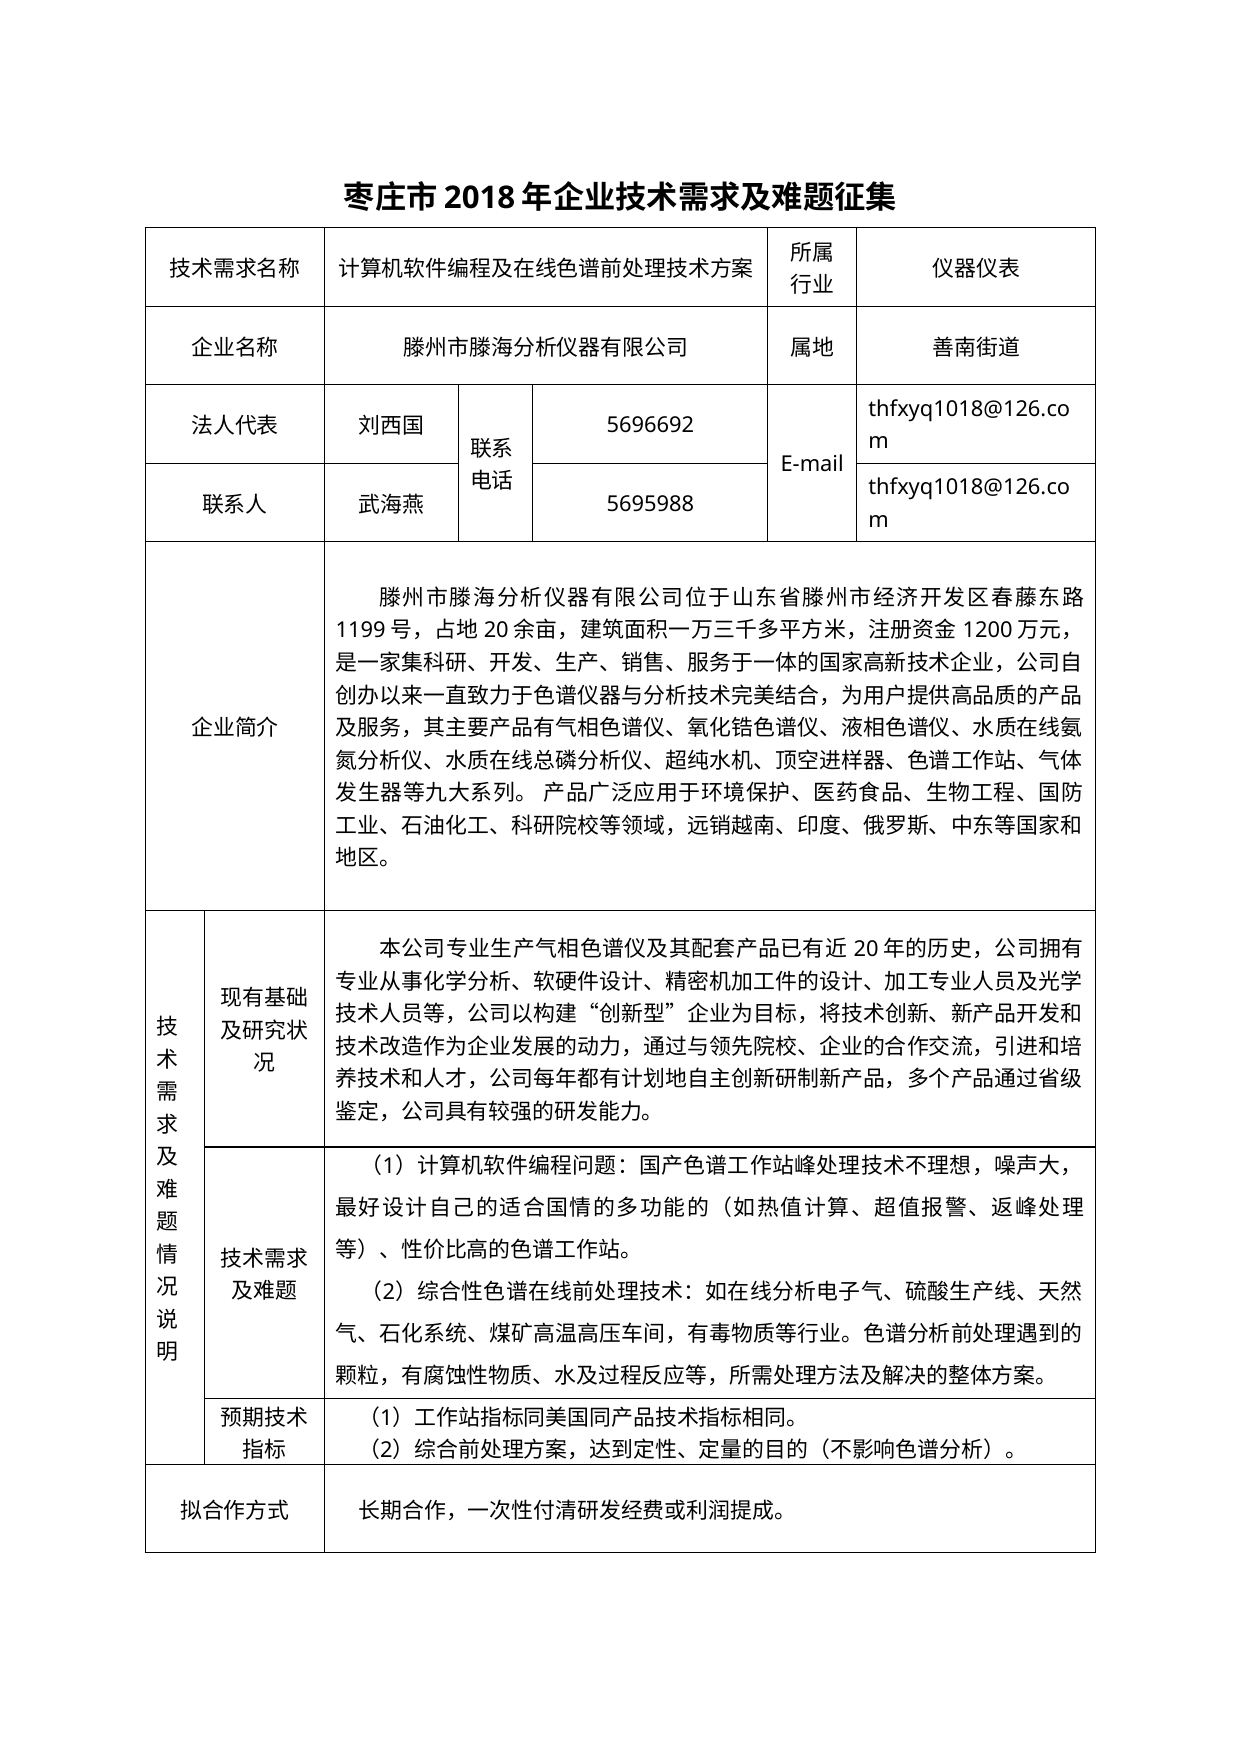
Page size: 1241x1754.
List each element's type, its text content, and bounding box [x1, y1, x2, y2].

table_header 仪器仪表 [857, 228, 1095, 306]
table_cell 善南街道 [857, 307, 1095, 384]
table_cell 企业名称 [146, 307, 324, 384]
table_header 技术需求名称 [146, 228, 324, 306]
table_cell 拟合作方式 [146, 1465, 324, 1552]
table_cell 联系 电话 [459, 385, 532, 541]
table_cell 刘西国 [325, 385, 458, 463]
table_cell 5696692 [533, 385, 767, 463]
table_cell （1）工作站指标同美国同产品技术指标相同。 （2）综合前处理方案，达到定性、定量的目的（不影响色谱分析）。 [325, 1399, 1095, 1464]
table_cell 预期技术指标 [205, 1399, 324, 1464]
table_cell 联系人 [146, 464, 324, 541]
table_cell 企业简介 [146, 542, 324, 910]
table_cell 法人代表 [146, 385, 324, 463]
table_cell E-mail [768, 385, 856, 541]
table_cell 滕州市滕海分析仪器有限公司 [325, 307, 767, 384]
table_cell 技术需求及难题 [205, 1148, 324, 1398]
table_cell 技术需求及难题情况说明 [146, 911, 204, 1464]
text 枣庄市2018年企业技术需求及难题征集 [187, 162, 1053, 227]
table_header 所属 行业 [768, 228, 856, 306]
table_cell thfxyq1018@126.com [857, 464, 1095, 541]
table_cell 滕州市滕海分析仪器有限公司位于山东省滕州市经济开发区春藤东路1199号，占地20余亩，建筑面积一万三千多平方米，注册资金1200万元，是一家集科研、开发、生产、销售、服务于一体的国家高新技术企业，公司自创办以来一直致力于色谱仪器与分析技术完美结合，为用户提供高品质的产品及服务，其主要产品有气相色谱仪、氧化锆色谱仪、液相色谱仪、水质在线氨氮分析仪、水质在线总磷分析仪、超纯水机、顶空进样器、色谱工作站、气体发生器等九大系列。 产品广泛应用于环境保护、医药食品、生物工程、国防工业、石油化工、科研院校等领域，远销越南、印度、俄罗斯、中东等国家和地区。 [325, 542, 1095, 910]
table_cell 武海燕 [325, 464, 458, 541]
table_cell 现有基础及研究状况 [205, 911, 324, 1146]
table_cell （1）计算机软件编程问题：国产色谱工作站峰处理技术不理想，噪声大，最好设计自己的适合国情的多功能的（如热值计算、超值报警、返峰处理等）、性价比高的色谱工作站。 （2）综合性色谱在线前处理技术：如在线分析电子气、硫酸生产线、天然气、石化系统、煤矿高温高压车间，有毒物质等行业。色谱分析前处理遇到的颗粒，有腐蚀性物质、水及过程反应等，所需处理方法及解决的整体方案。 [325, 1148, 1095, 1398]
table_cell 本公司专业生产气相色谱仪及其配套产品已有近20年的历史，公司拥有专业从事化学分析、软硬件设计、精密机加工件的设计、加工专业人员及光学技术人员等，公司以构建“创新型”企业为目标，将技术创新、新产品开发和技术改造作为企业发展的动力，通过与领先院校、企业的合作交流，引进和培养技术和人才，公司每年都有计划地自主创新研制新产品，多个产品通过省级鉴定，公司具有较强的研发能力。 [325, 911, 1095, 1146]
table_cell thfxyq1018@126.com [857, 385, 1095, 463]
table_cell 5695988 [533, 464, 767, 541]
table_cell 属地 [768, 307, 856, 384]
table_cell 长期合作，一次性付清研发经费或利润提成。 [325, 1465, 1095, 1552]
table_header 计算机软件编程及在线色谱前处理技术方案 [325, 228, 767, 306]
